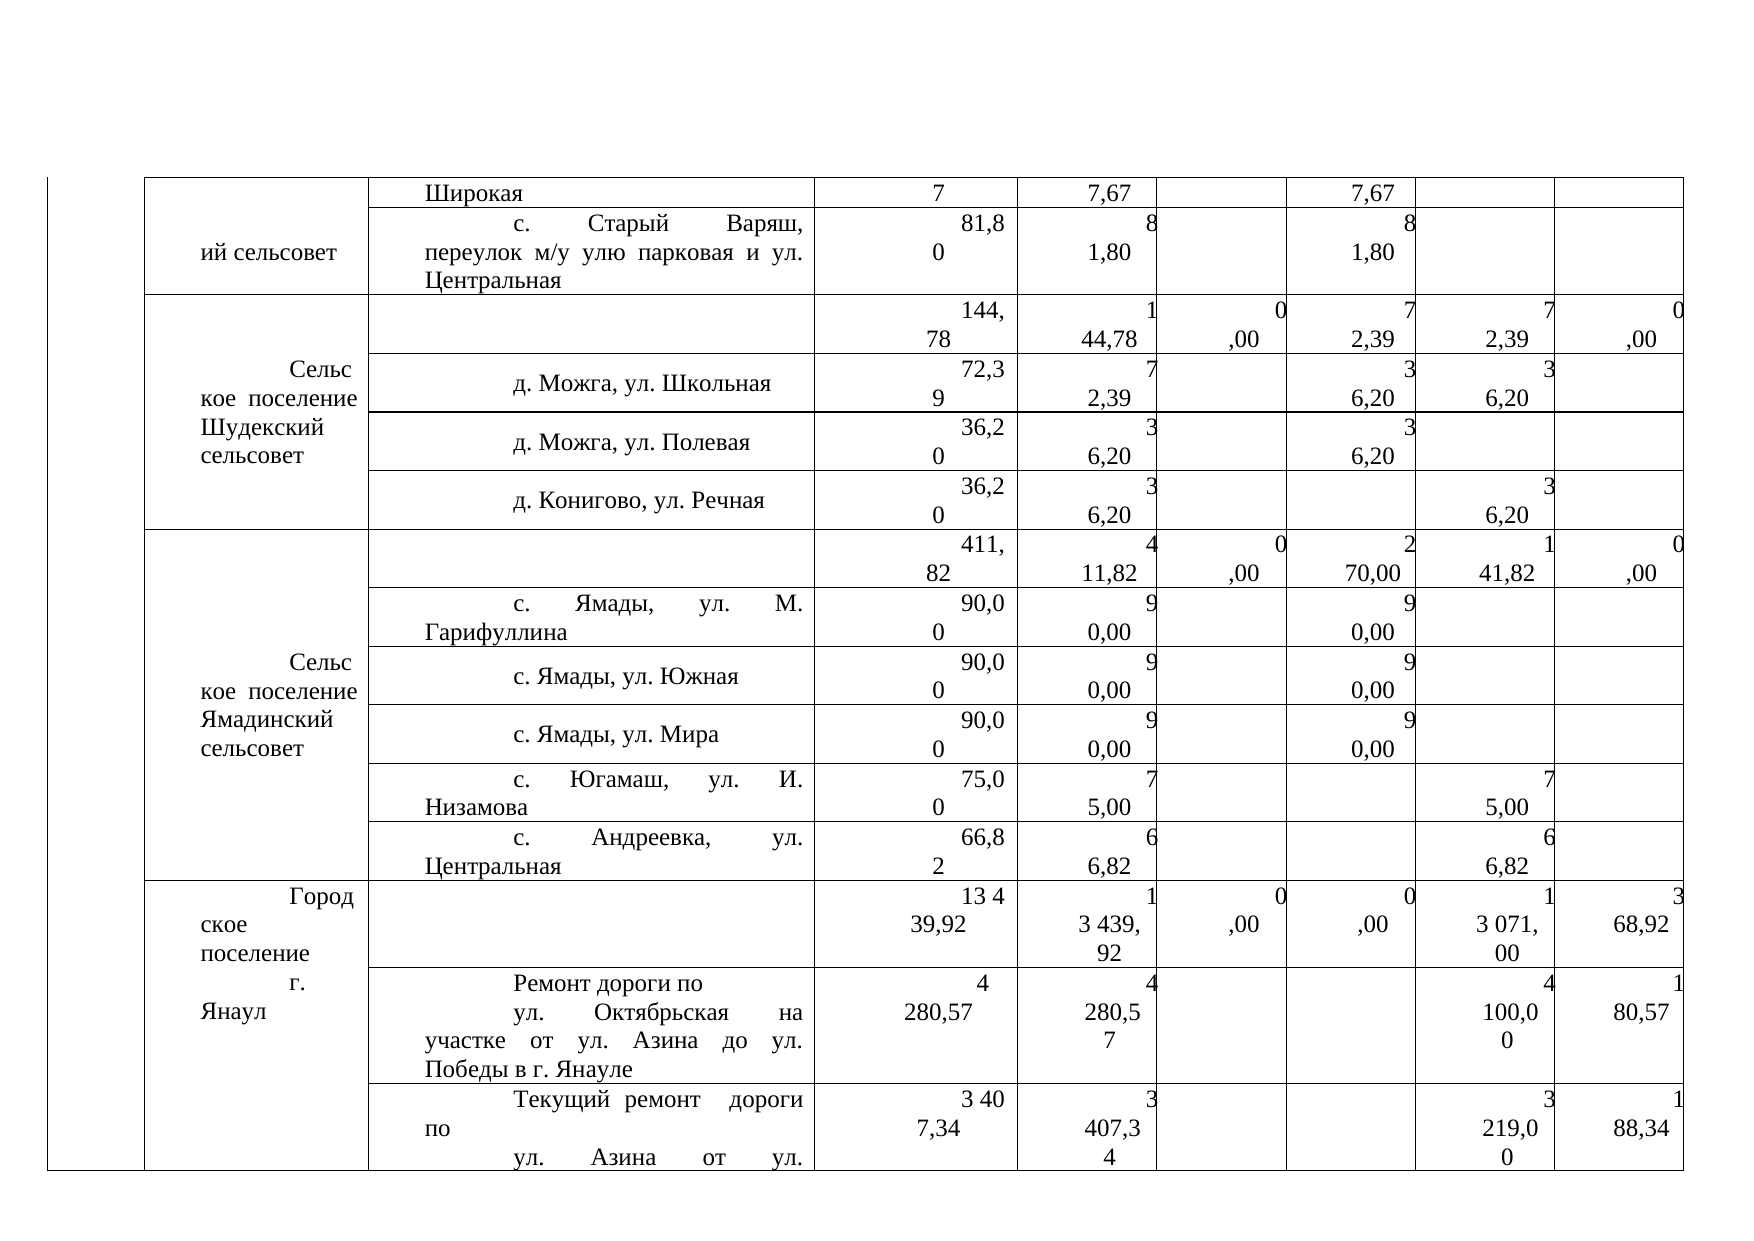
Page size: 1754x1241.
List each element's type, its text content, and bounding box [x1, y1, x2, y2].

table_cell 4 100,00 [1416, 968, 1554, 1083]
table_cell [1157, 471, 1286, 528]
table_cell [1555, 354, 1683, 411]
table_cell 90,00 [815, 705, 1017, 763]
table_cell [1555, 471, 1683, 528]
table_cell 75,00 [1018, 764, 1156, 821]
table_cell 72,39 [815, 354, 1017, 411]
table_cell [1157, 413, 1286, 470]
table_cell [1555, 178, 1683, 207]
table_cell 0,00 [1157, 881, 1286, 967]
table_cell 90,00 [1018, 705, 1156, 763]
table_cell [1157, 968, 1286, 1083]
table_cell [1157, 764, 1286, 821]
table_cell 0,00 [1555, 530, 1683, 587]
table_cell [1157, 1084, 1286, 1170]
table_cell 36,20 [1018, 413, 1156, 470]
table_cell [1157, 354, 1286, 411]
table_cell с. Ямады, ул. Южная [369, 647, 814, 704]
table_cell [1555, 588, 1683, 646]
table_cell 411,82 [815, 530, 1017, 587]
table_cell 4 280,57 [1018, 968, 1156, 1083]
table_cell 81,80 [815, 208, 1017, 294]
table_cell 3 219,00 [1416, 1084, 1554, 1170]
table_cell 36,20 [1018, 471, 1156, 528]
table_cell [1287, 822, 1415, 880]
table_cell [1416, 208, 1554, 294]
table_cell 13 439,92 [815, 881, 1017, 967]
table_cell д. Можга, ул. Полевая [369, 413, 814, 470]
table_cell 144,78 [815, 295, 1017, 353]
table_cell 13 071,00 [1416, 881, 1554, 967]
table_cell 36,20 [815, 471, 1017, 528]
table_cell 270,00 [1287, 530, 1415, 587]
table_cell 90,00 [1287, 705, 1415, 763]
table_cell 4 280,57 [815, 968, 1017, 1083]
table_cell 36,20 [815, 413, 1017, 470]
table_cell 0,00 [1157, 295, 1286, 353]
table_cell [1416, 413, 1554, 470]
table_cell [1157, 822, 1286, 880]
table_cell 368,92 [1555, 881, 1683, 967]
table_cell [1157, 647, 1286, 704]
table_cell с. Югамаш, ул. И. Низамова [369, 764, 814, 821]
table_cell 72,39 [1287, 295, 1415, 353]
table_cell 90,00 [815, 588, 1017, 646]
table_cell [369, 295, 814, 353]
table_cell 97,67 [815, 178, 1017, 207]
table_cell 0,00 [1287, 881, 1415, 967]
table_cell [369, 1084, 814, 1170]
table_cell 97,67 [1018, 178, 1156, 207]
table_cell [1157, 705, 1286, 763]
table_cell Ремонт дороги по ул. Октябрьская на участке от ул. Азина до ул. Победы в г. Янауле [369, 968, 814, 1083]
table_cell 36,20 [1287, 354, 1415, 411]
table_cell с. Ямады, ул. М. Гарифуллина [369, 588, 814, 646]
table_cell [1287, 1084, 1415, 1170]
table_cell 66,82 [1416, 822, 1554, 880]
table_cell [369, 530, 814, 587]
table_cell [369, 178, 814, 207]
table_cell 72,39 [1018, 354, 1156, 411]
table_cell 0,00 [1555, 295, 1683, 353]
table_cell 75,00 [815, 764, 1017, 821]
table_cell 36,20 [1287, 413, 1415, 470]
table_cell 75,00 [1416, 764, 1554, 821]
table_cell Городское поселение г. Янаул [145, 881, 368, 1170]
table_cell 97,67 [1287, 178, 1415, 207]
table_cell [1287, 471, 1415, 528]
table_cell [1555, 413, 1683, 470]
table_cell 90,00 [1018, 588, 1156, 646]
table_cell 90,00 [815, 647, 1017, 704]
table_cell 188,34 [1555, 1084, 1683, 1170]
table_cell 411,82 [1018, 530, 1156, 587]
table_cell Сельское поселение Шудекский сельсовет [145, 295, 368, 528]
table_cell 144,78 [1018, 295, 1156, 353]
table_cell [1416, 647, 1554, 704]
table_cell [1555, 764, 1683, 821]
table_cell [1157, 588, 1286, 646]
table_cell д. Можга, ул. Школьная [369, 354, 814, 411]
table_cell [1555, 705, 1683, 763]
table_cell 90,00 [1018, 647, 1156, 704]
table_cell [1287, 764, 1415, 821]
table_cell 0,00 [1157, 530, 1286, 587]
table_cell 13 439,92 [1018, 881, 1156, 967]
table_cell 66,82 [815, 822, 1017, 880]
table_cell 3 407,34 [1018, 1084, 1156, 1170]
table_cell [48, 880, 144, 1170]
table_cell 90,00 [1287, 647, 1415, 704]
table_cell 36,20 [1416, 471, 1554, 528]
table_cell [1555, 822, 1683, 880]
table_cell 90,00 [1287, 588, 1415, 646]
table_cell с. Ямады, ул. Мира [369, 705, 814, 763]
table_cell [1416, 178, 1554, 207]
table_cell [1555, 647, 1683, 704]
table_cell 36,20 [1416, 354, 1554, 411]
table_cell 72,39 [1416, 295, 1554, 353]
table_cell [1287, 968, 1415, 1083]
table_cell д. Конигово, ул. Речная [369, 471, 814, 528]
table_cell 141,82 [1416, 530, 1554, 587]
table_cell 81,80 [1287, 208, 1415, 294]
table_cell с. Андреевка, ул. Центральная [369, 822, 814, 880]
table_cell с. Старый Варяш, переулок м/у улю парковая и ул. Центральная [369, 208, 814, 294]
table_cell [369, 881, 814, 967]
table_cell Сельское поселение Ямадинский сельсовет [145, 530, 368, 880]
table_cell [1157, 208, 1286, 294]
table_cell 180,57 [1555, 968, 1683, 1083]
table_cell [1555, 208, 1683, 294]
table_cell [1416, 705, 1554, 763]
table_cell 66,82 [1018, 822, 1156, 880]
table_cell [1416, 588, 1554, 646]
table_cell [1157, 178, 1286, 207]
table_cell 3 407,34 [815, 1084, 1017, 1170]
table_cell 81,80 [1018, 208, 1156, 294]
